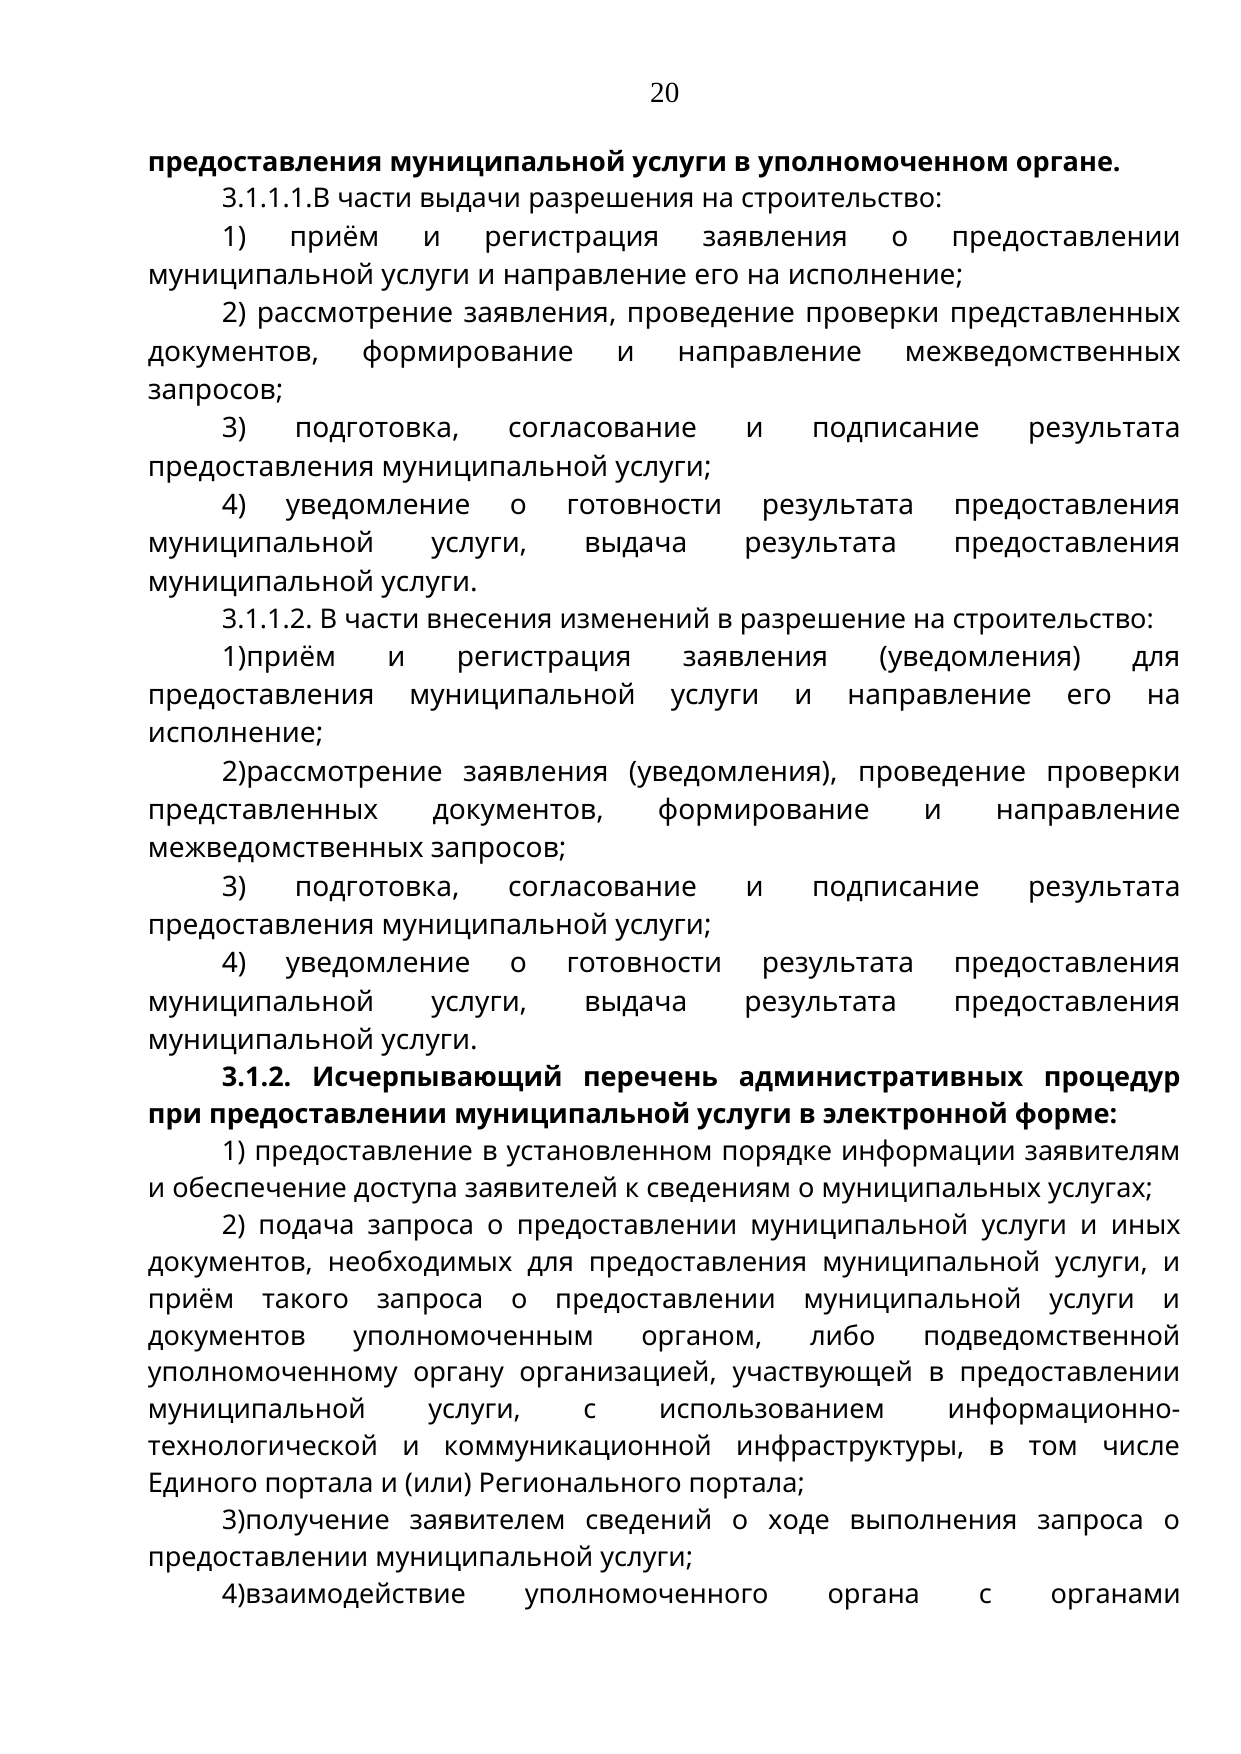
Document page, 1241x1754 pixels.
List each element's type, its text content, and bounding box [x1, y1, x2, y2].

text 4) уведомление о готовности результата предоставления муниципальной услуги, выдача результата предоставления муниципальной услуги. [148, 943, 1181, 1058]
text 3) подготовка, согласование и подписание результата предоставления муниципальной услуги; [148, 866, 1181, 943]
text 1) приём и регистрация заявления о предоставлении муниципальной услуги и направление его на исполнение; [148, 216, 1181, 292]
text 3)получение заявителем сведений о ходе выполнения запроса о предоставлении муниципальной услуги; [148, 1500, 1181, 1574]
text 3) подготовка, согласование и подписание результата предоставления муниципальной услуги; [148, 407, 1181, 484]
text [148, 142, 1181, 179]
text 3.1.1.1.В части выдачи разрешения на строительство: [148, 179, 1181, 216]
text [148, 1574, 1181, 1611]
text 2) подача запроса о предоставлении муниципальной услуги и иных документов, необходимых для предоставления муниципальной услуги, и приём такого запроса о предоставлении муниципальной услуги и документов уполномоченным органом, либо подведомственной уполномоченному органу организацией, участвующей в предоставлении муниципальной услуги, с использованием информационно-технологической и коммуникационной инфраструктуры, в том числе Единого портала и (или) Регионального портала; [148, 1205, 1181, 1500]
text 4) уведомление о готовности результата предоставления муниципальной услуги, выдача результата предоставления муниципальной услуги. [148, 484, 1181, 599]
text 1) предоставление в установленном порядке информации заявителям и обеспечение доступа заявителей к сведениям о муниципальных услугах; [148, 1132, 1181, 1205]
text 3.1.1.2. В части внесения изменений в разрешение на строительство: [148, 599, 1181, 636]
text 2) рассмотрение заявления, проведение проверки представленных документов, формирование и направление межведомственных запросов; [148, 292, 1181, 407]
text 1)приём и регистрация заявления (уведомления) для предоставления муниципальной услуги и направление его на исполнение; [148, 636, 1181, 751]
text 2)рассмотрение заявления (уведомления), проведение проверки представленных документов, формирование и направление межведомственных запросов; [148, 751, 1181, 866]
text 3.1.2. Исчерпывающий перечень административных процедур при предоставлении муниципальной услуги в электронной форме: [148, 1058, 1181, 1132]
